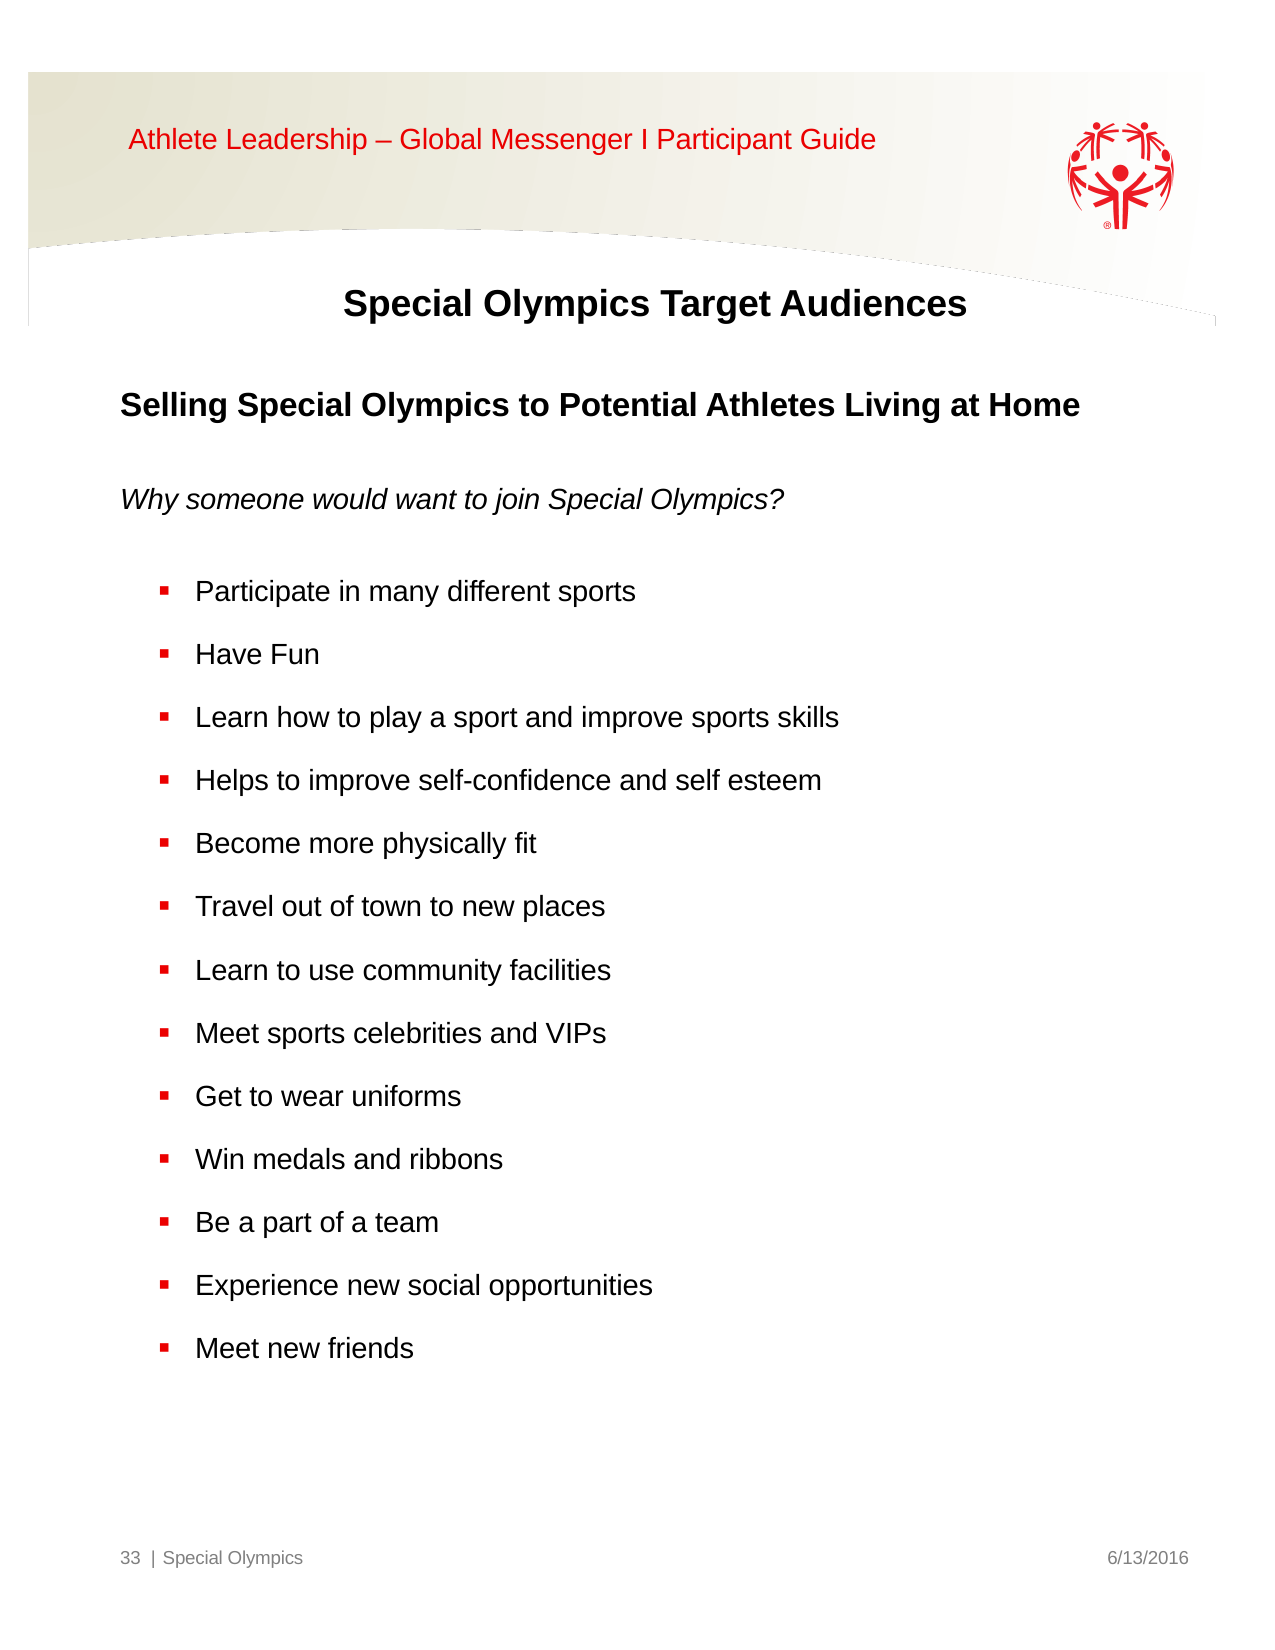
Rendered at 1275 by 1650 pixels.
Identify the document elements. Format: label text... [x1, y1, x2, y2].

text Special Olympics Target Audiences [120, 289, 1190, 323]
list Have Fun [157, 637, 1190, 671]
list Become more physically fit [157, 826, 1190, 860]
list Travel out of town to new places [157, 889, 1190, 923]
list Helps to improve self-confidence and self esteem [157, 763, 1190, 797]
list Learn to use community facilities [157, 953, 1190, 986]
list Meet sports celebrities and VIPs [157, 1016, 1190, 1049]
list Experience new social opportunities [157, 1268, 1190, 1302]
list Be a part of a team [157, 1205, 1190, 1239]
list Win medals and ribbons [157, 1142, 1190, 1176]
list Get to wear uniforms [157, 1079, 1190, 1113]
text Selling Special Olympics to Potential Athletes Living at Home [120, 389, 1190, 423]
list Learn how to play a sport and improve sports skills [157, 700, 1190, 734]
list Participate in many different sports [157, 574, 1190, 608]
list Meet new friends [157, 1331, 1190, 1365]
text Why someone would want to join Special Olympics? [120, 482, 1190, 515]
picture [0, 33, 1262, 326]
